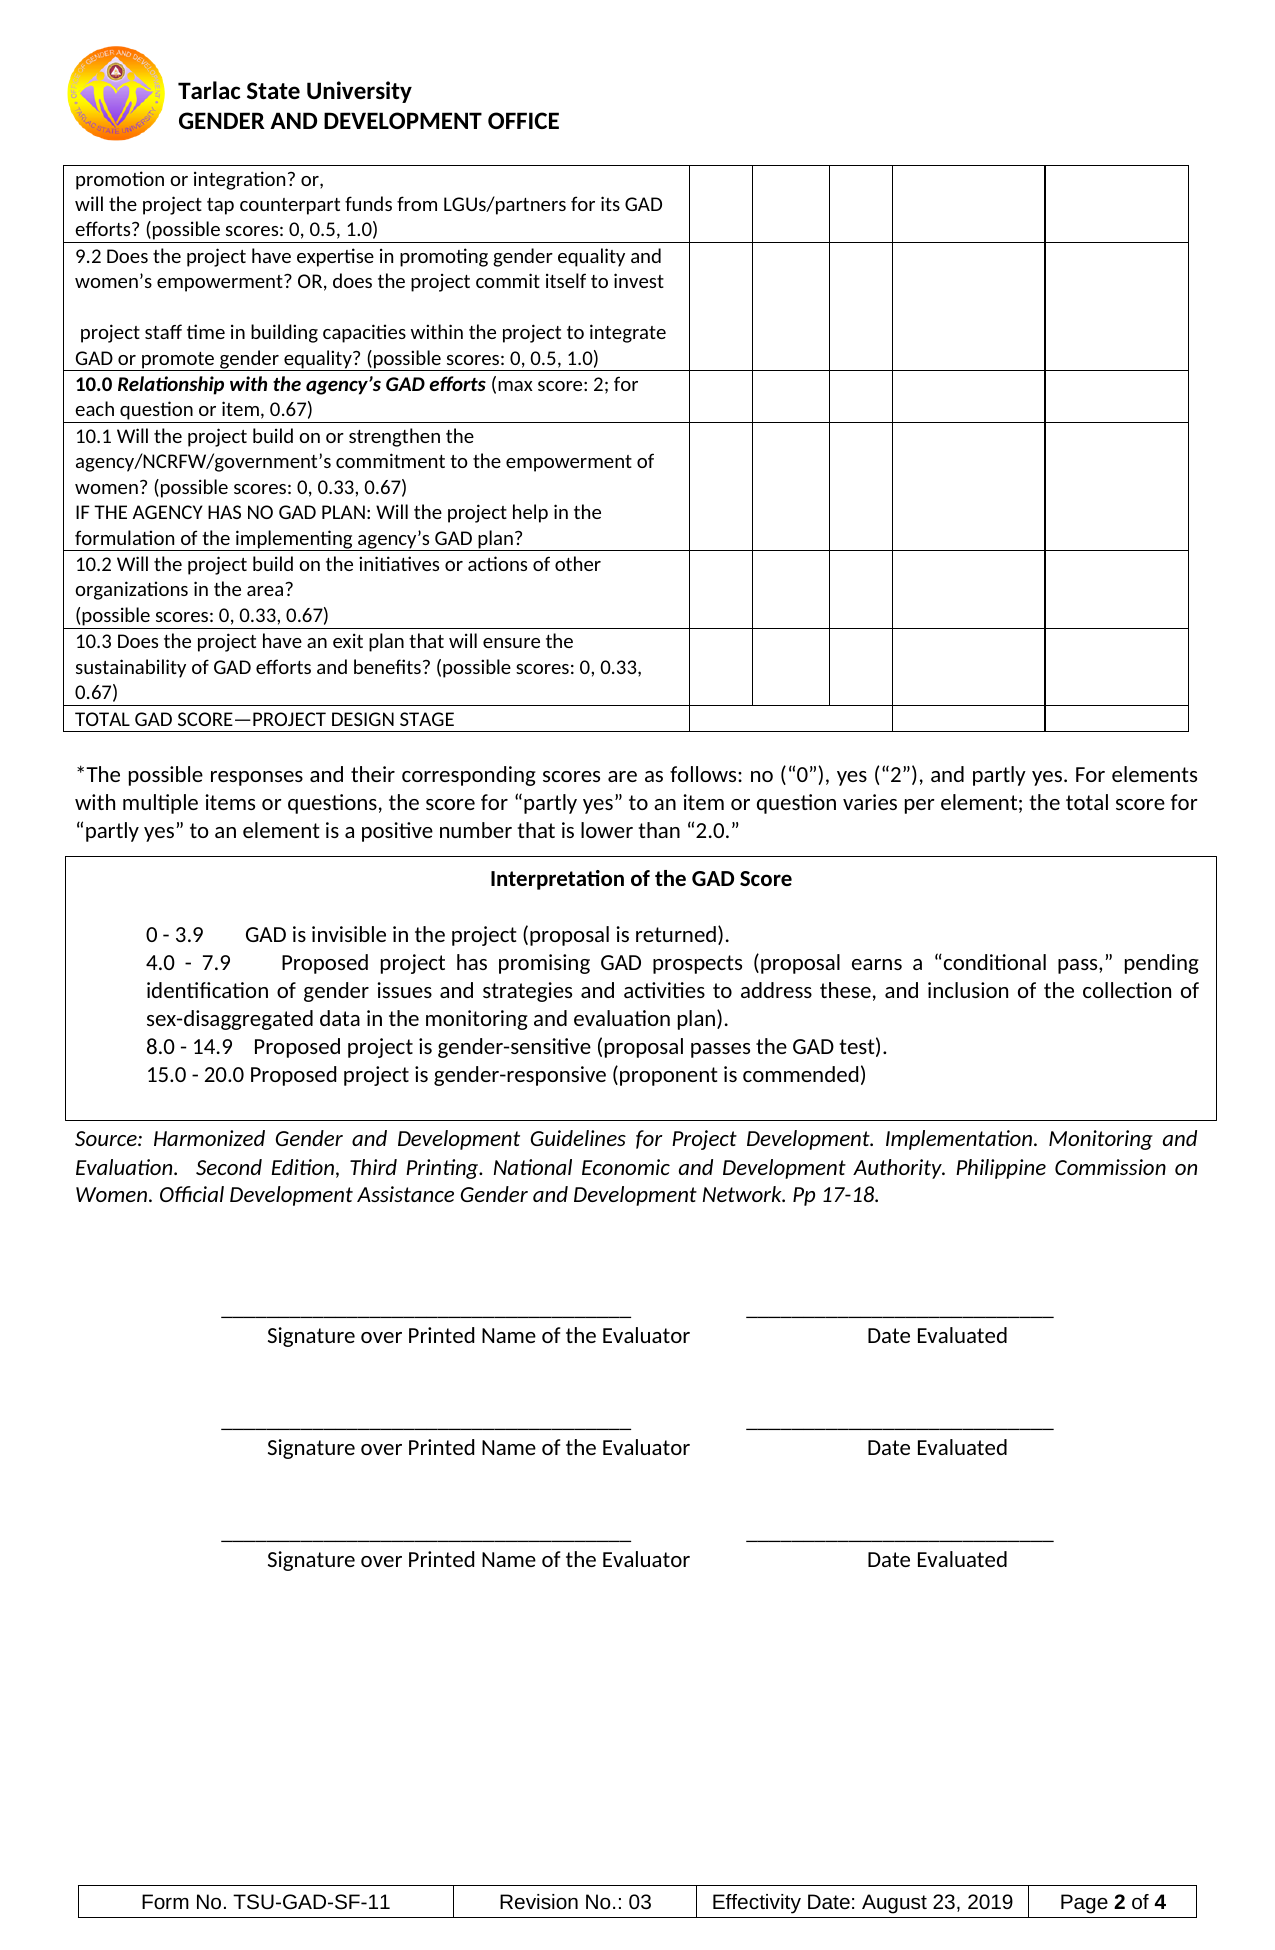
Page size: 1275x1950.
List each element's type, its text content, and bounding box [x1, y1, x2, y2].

text Signature over Printed Name of the Evaluator Date Evaluated [75, 1545, 1200, 1573]
table_cell [830, 371, 892, 422]
text Signature over Printed Name of the Evaluator Date Evaluated [75, 1433, 1200, 1461]
table_cell 10.0 Relationship with the agency’s GAD efforts (max score: 2; for each question or item, 0.67) [64, 371, 689, 422]
table_cell [1046, 551, 1188, 627]
table_cell [830, 243, 892, 370]
table_cell [753, 423, 829, 550]
table_cell TOTAL GAD SCORE—PROJECT DESIGN STAGE [64, 706, 689, 731]
table_cell [690, 706, 892, 731]
table_cell [893, 551, 1044, 627]
table_cell [830, 166, 892, 242]
table_cell [1046, 629, 1188, 705]
table_cell [690, 371, 752, 422]
table_cell [893, 629, 1044, 705]
text *The possible responses and their corresponding scores are as follows: no (“0”), yes (“2”), and partly yes. For elements with multiple items or questions, the score for “partly yes” to an item or question varies per element; the total score for “partly yes” to an element is a positive number that is lower than “2.0.” [75, 760, 1200, 844]
table_cell [753, 243, 829, 370]
table_cell 9.2 Does the project have expertise in promoting gender equality and women’s empowerment? OR, does the project commit itself to invest project staff time in building capacities within the project to integrate GAD or promote gender equality? (possible scores: 0, 0.5, 1.0) [64, 243, 689, 370]
table_cell [753, 629, 829, 705]
table_cell [830, 629, 892, 705]
text Signature over Printed Name of the Evaluator Date Evaluated [75, 1321, 1200, 1349]
table_cell [753, 551, 829, 627]
table_cell [893, 423, 1044, 550]
table_cell [830, 423, 892, 550]
table_cell [1046, 371, 1188, 422]
table_cell [1046, 706, 1188, 731]
table_cell 10.3 Does the project have an exit plan that will ensure the sustainability of GAD efforts and benefits? (possible scores: 0, 0.33, 0.67) [64, 629, 689, 705]
text Source: Harmonized Gender and Development Guidelines for Project Development. Implementation. Monitoring and Evaluation. Second Edition, Third Printing. National Economic and Development Authority. Philippine Commission on Women. Official Development Assistance Gender and Development Network. Pp 17-18. [75, 1124, 1200, 1209]
picture [67, 46, 170, 144]
table_cell [893, 371, 1044, 422]
table_cell [1046, 243, 1188, 370]
table_cell [690, 243, 752, 370]
table_cell [753, 166, 829, 242]
table_cell 10.2 Will the project build on the initiatives or actions of other organizations in the area? (possible scores: 0, 0.33, 0.67) [64, 551, 689, 627]
text ____________________________________ ___________________________ [75, 1405, 1200, 1433]
table_cell [830, 551, 892, 627]
text ____________________________________ ___________________________ [75, 1293, 1200, 1321]
table_cell [893, 243, 1044, 370]
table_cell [64, 166, 689, 242]
table_cell [690, 629, 752, 705]
table_cell [1046, 166, 1188, 242]
table_cell 10.1 Will the project build on or strengthen the agency/NCRFW/government’s commitment to the empowerment of women? (possible scores: 0, 0.33, 0.67) IF THE AGENCY HAS NO GAD PLAN: Will the project help in the formulation of the implementing agency’s GAD plan? [64, 423, 689, 550]
table_cell [893, 706, 1044, 731]
table_cell [893, 166, 1044, 242]
table_cell [753, 371, 829, 422]
table_cell [690, 166, 752, 242]
table_cell [1046, 423, 1188, 550]
text ____________________________________ ___________________________ [75, 1517, 1200, 1545]
table_cell [690, 551, 752, 627]
table_cell [690, 423, 752, 550]
